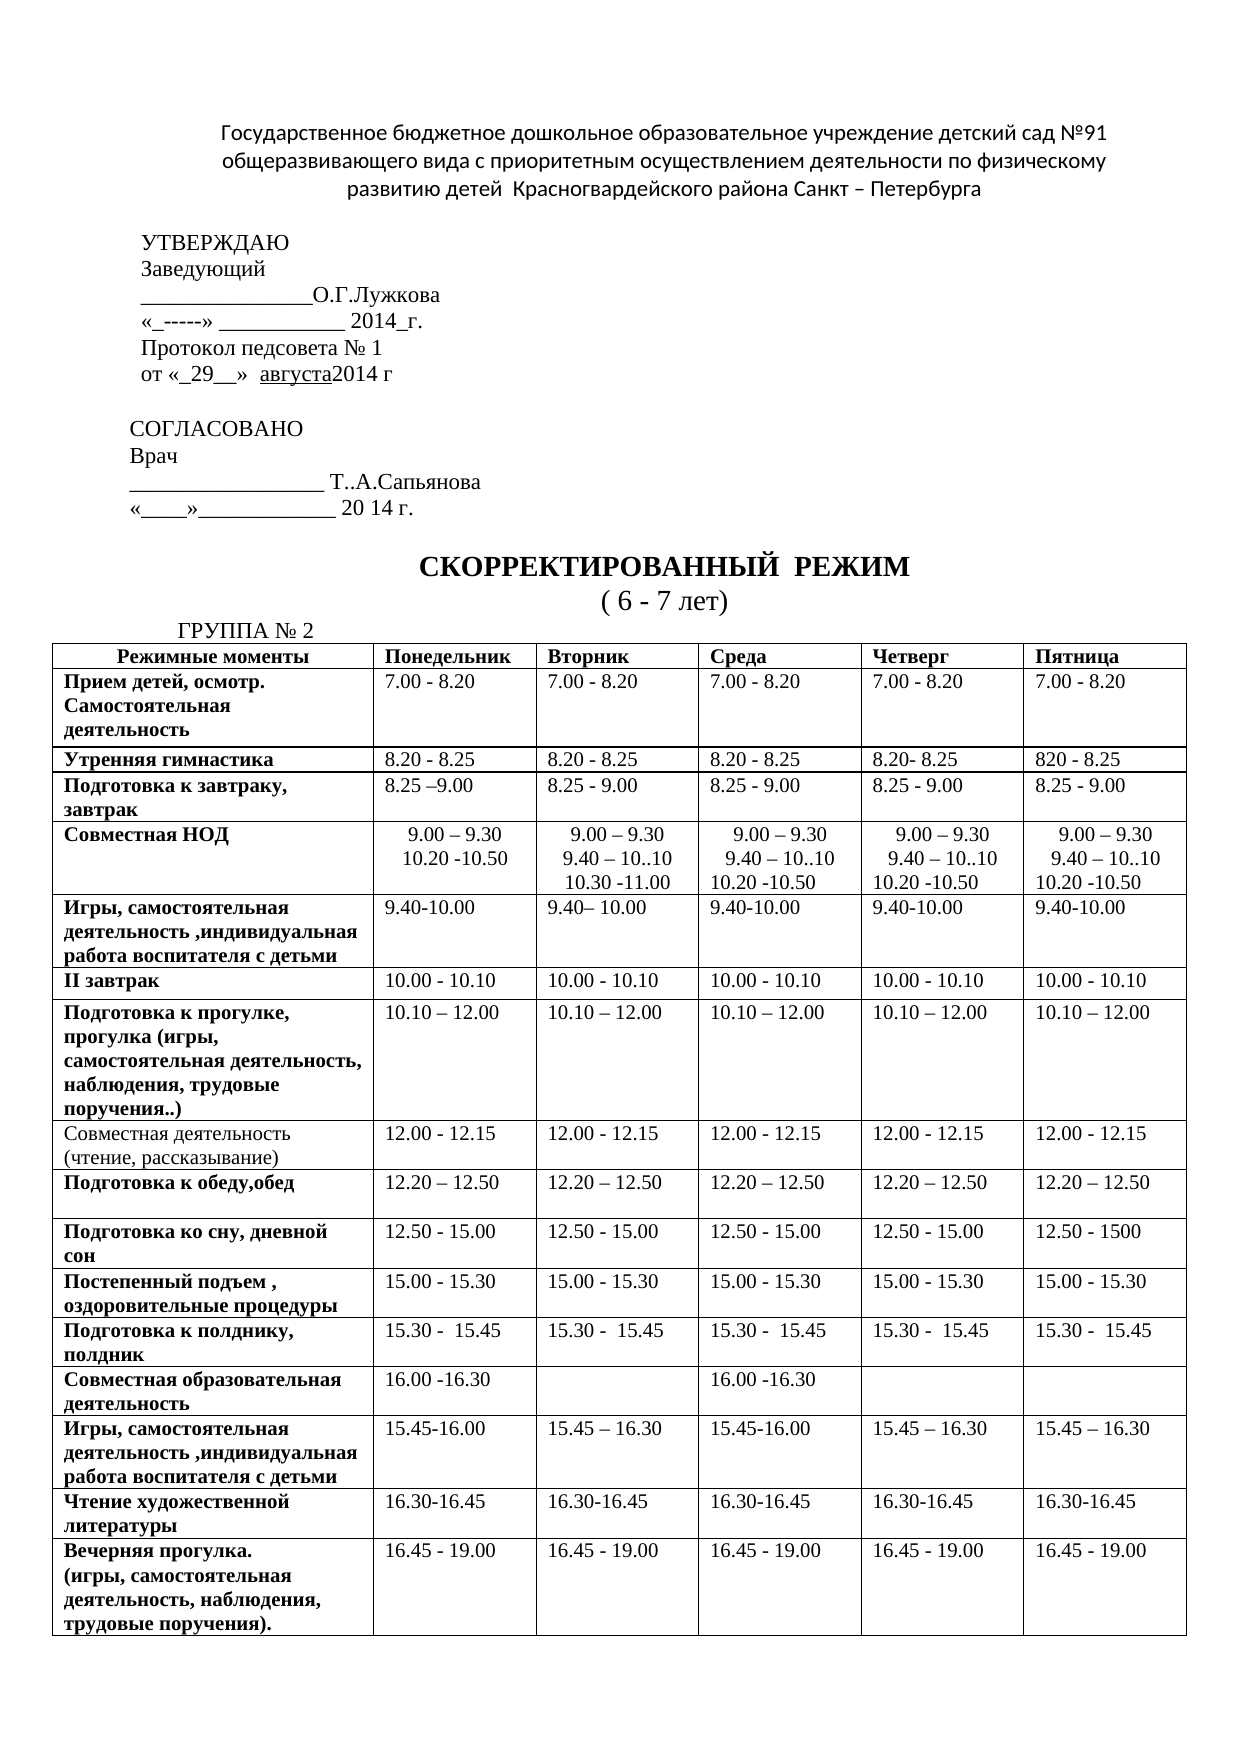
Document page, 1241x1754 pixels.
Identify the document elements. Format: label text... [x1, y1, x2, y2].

table_cell [537, 1367, 698, 1415]
table_cell 10.10 – 12.00 [537, 1000, 698, 1120]
table_cell 9.40-10.00 [699, 895, 861, 967]
table_cell 15.45-16.00 [374, 1416, 536, 1488]
table_cell 7.00 - 8.20 [699, 669, 861, 746]
table_cell 9.00 – 9.30 9.40 – 10..10 10.20 -10.50 [862, 822, 1023, 894]
table_cell 8.25 - 9.00 [862, 773, 1023, 821]
table_cell 8.20 - 8.25 [537, 748, 698, 771]
table_cell II завтрак [53, 968, 373, 999]
table_cell 16.45 - 19.00 [699, 1539, 861, 1635]
table_cell 12.20 – 12.50 [699, 1170, 861, 1218]
table_cell 8.20 - 8.25 [374, 748, 536, 771]
table_cell 12.50 - 15.00 [699, 1219, 861, 1267]
table_cell Совместная деятельность (чтение, рассказывание) [53, 1121, 373, 1169]
table_cell 15.30 - 15.45 [862, 1318, 1023, 1366]
table_cell 8.25 - 9.00 [1024, 773, 1186, 821]
table_cell 15.00 - 15.30 [537, 1269, 698, 1317]
table_header Пятница [1024, 644, 1186, 668]
text СКОРРЕКТИРОВАННЫЙ РЕЖИМ [177, 549, 1152, 583]
table_cell 12.20 – 12.50 [374, 1170, 536, 1218]
table_cell 15.00 - 15.30 [862, 1269, 1023, 1317]
table_cell 9.40-10.00 [374, 895, 536, 967]
table_cell 9.00 – 9.30 9.40 – 10..10 10.20 -10.50 [1024, 822, 1186, 894]
text ( 6 - 7 лет) [177, 583, 1152, 617]
table_cell 15.45 – 16.30 [537, 1416, 698, 1488]
table_cell 12.50 - 15.00 [862, 1219, 1023, 1267]
table_cell 10.00 - 10.10 [537, 968, 698, 999]
table_cell 8.20 - 8.25 [699, 748, 861, 771]
table_cell 9.40– 10.00 [537, 895, 698, 967]
table_cell 15.30 - 15.45 [1024, 1318, 1186, 1366]
table_cell 10.00 - 10.10 [1024, 968, 1186, 999]
table_cell 8.25 - 9.00 [699, 773, 861, 821]
table_cell 820 - 8.25 [1024, 748, 1186, 771]
table_cell 15.45 – 16.30 [862, 1416, 1023, 1488]
table_cell 12.00 - 12.15 [374, 1121, 536, 1169]
table_cell 10.10 – 12.00 [1024, 1000, 1186, 1120]
table_cell 15.00 - 15.30 [374, 1269, 536, 1317]
table_cell 7.00 - 8.20 [1024, 669, 1186, 746]
table_cell 16.00 -16.30 [699, 1367, 861, 1415]
table_cell 12.00 - 12.15 [862, 1121, 1023, 1169]
table_cell Подготовка к полднику, полдник [53, 1318, 373, 1366]
table_cell Прием детей, осмотр. Самостоятельная деятельность [53, 669, 373, 746]
table_cell 12.00 - 12.15 [1024, 1121, 1186, 1169]
table_cell 15.30 - 15.45 [537, 1318, 698, 1366]
table_cell 16.30-16.45 [699, 1489, 861, 1537]
table_cell 16.30-16.45 [374, 1489, 536, 1537]
table_cell 9.00 – 9.30 9.40 – 10..10 10.30 -11.00 [537, 822, 698, 894]
table_header Вторник [537, 644, 698, 668]
table_cell 10.00 - 10.10 [374, 968, 536, 999]
table_cell 12.00 - 12.15 [699, 1121, 861, 1169]
table_cell 16.30-16.45 [1024, 1489, 1186, 1537]
table_cell 16.30-16.45 [862, 1489, 1023, 1537]
table_cell 8.25 - 9.00 [537, 773, 698, 821]
table_cell 12.50 - 1500 [1024, 1219, 1186, 1267]
table_cell 12.00 - 12.15 [537, 1121, 698, 1169]
table_cell Подготовка к завтраку, завтрак [53, 773, 373, 821]
table_cell 10.10 – 12.00 [862, 1000, 1023, 1120]
table_cell Чтение художественной литературы [53, 1489, 373, 1537]
table_header Понедельник [374, 644, 536, 668]
text ГРУППА № 2 [177, 617, 1152, 643]
table_cell 7.00 - 8.20 [537, 669, 698, 746]
table_cell 15.30 - 15.45 [374, 1318, 536, 1366]
table_cell 15.45-16.00 [699, 1416, 861, 1488]
table_cell 12.20 – 12.50 [1024, 1170, 1186, 1218]
table_cell 7.00 - 8.20 [374, 669, 536, 746]
table_cell Утренняя гимнастика [53, 748, 373, 771]
table_header Режимные моменты [53, 644, 373, 668]
table_cell 15.45 – 16.30 [1024, 1416, 1186, 1488]
table_cell 10.00 - 10.10 [862, 968, 1023, 999]
table_cell 15.00 - 15.30 [699, 1269, 861, 1317]
table_cell 8.25 –9.00 [374, 773, 536, 821]
table_cell Совместная НОД [53, 822, 373, 894]
table_cell 16.00 -16.30 [374, 1367, 536, 1415]
table_cell [1024, 1367, 1186, 1415]
table_cell 12.20 – 12.50 [537, 1170, 698, 1218]
table_cell 10.10 – 12.00 [374, 1000, 536, 1120]
table_cell 9.00 – 9.30 10.20 -10.50 [374, 822, 536, 894]
table_header Среда [699, 644, 861, 668]
table_cell 9.40-10.00 [1024, 895, 1186, 967]
table_cell 16.30-16.45 [537, 1489, 698, 1537]
table_cell 12.50 - 15.00 [374, 1219, 536, 1267]
table_cell [862, 1367, 1023, 1415]
table_cell Подготовка к прогулке, прогулка (игры, самостоятельная деятельность, наблюдения, трудовые поручения..) [53, 1000, 373, 1120]
table_cell 16.45 - 19.00 [862, 1539, 1023, 1635]
table_cell 8.20- 8.25 [862, 748, 1023, 771]
table_cell Постепенный подъем , оздоровительные процедуры [53, 1269, 373, 1317]
table_cell 15.30 - 15.45 [699, 1318, 861, 1366]
text Государственное бюджетное дошкольное образовательное учреждение детский сад №91 общеразвивающего вида с приоритетным осуществлением деятельности по физическому развитию детей Красногвардейского района Санкт – Петербурга [177, 118, 1152, 202]
table_cell Игры, самостоятельная деятельность ,индивидуальная работа воспитателя с детьми [53, 1416, 373, 1488]
table_cell 7.00 - 8.20 [862, 669, 1023, 746]
table_cell 10.10 – 12.00 [699, 1000, 861, 1120]
table_cell 10.00 - 10.10 [699, 968, 861, 999]
table_cell Игры, самостоятельная деятельность ,индивидуальная работа воспитателя с детьми [53, 895, 373, 967]
table_cell 16.45 - 19.00 [1024, 1539, 1186, 1635]
table_cell 12.50 - 15.00 [537, 1219, 698, 1267]
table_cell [53, 1539, 373, 1635]
table_cell 12.20 – 12.50 [862, 1170, 1023, 1218]
table_header СОГЛАСОВАНО Врач _________________ Т..А.Сапьянова «____»____________ 20 14 г. [118, 229, 1124, 549]
table_cell 16.45 - 19.00 [537, 1539, 698, 1635]
table_cell 16.45 - 19.00 [374, 1539, 536, 1635]
table_cell 9.40-10.00 [862, 895, 1023, 967]
table_cell Подготовка ко сну, дневной сон [53, 1219, 373, 1267]
table_cell 9.00 – 9.30 9.40 – 10..10 10.20 -10.50 [699, 822, 861, 894]
table_header Четверг [862, 644, 1023, 668]
table_cell 15.00 - 15.30 [1024, 1269, 1186, 1317]
table_cell Подготовка к обеду,обед [53, 1170, 373, 1218]
table_cell Совместная образовательная деятельность [53, 1367, 373, 1415]
